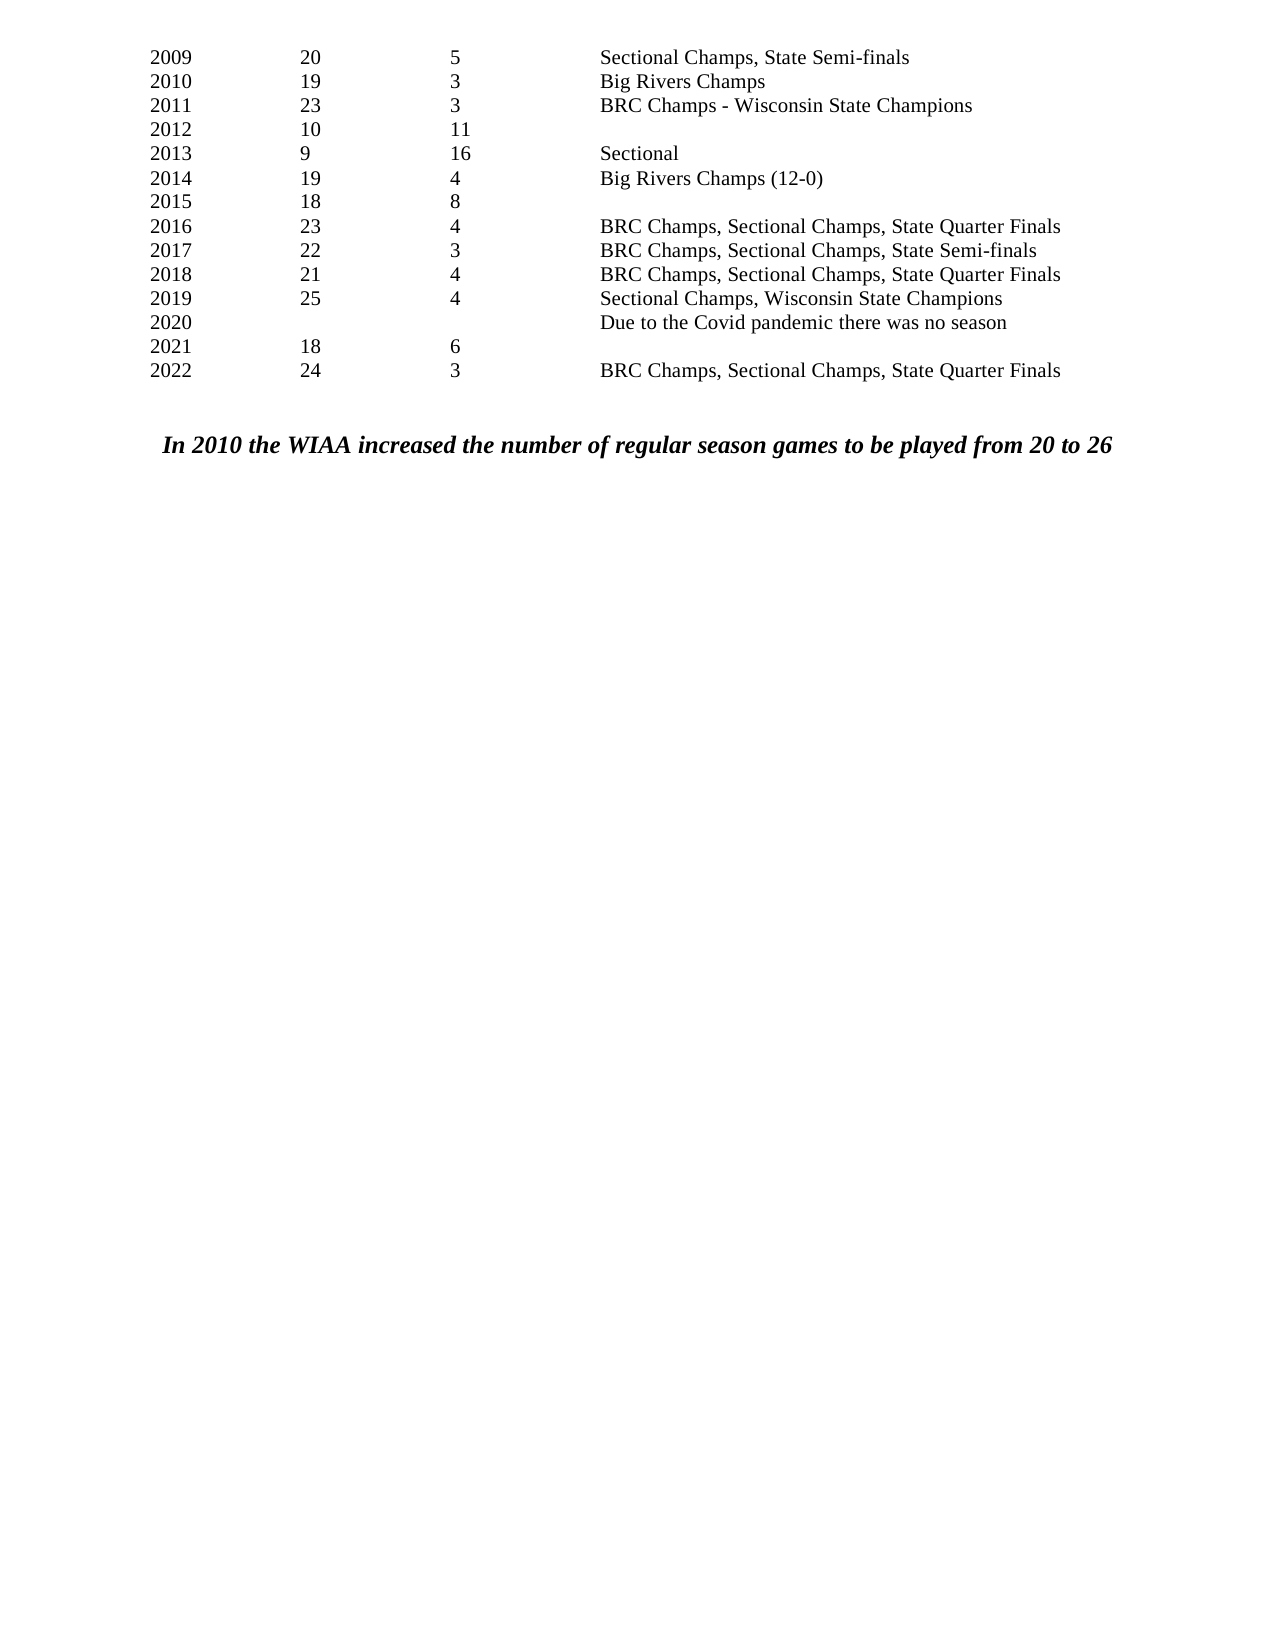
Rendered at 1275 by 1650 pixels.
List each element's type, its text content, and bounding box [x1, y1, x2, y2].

text 2010 19 3 Big Rivers Champs [150, 69, 1125, 93]
text 2015 18 8 [150, 189, 1125, 213]
text 2020 Due to the Covid pandemic there was no season [150, 310, 1125, 334]
text 2017 22 3 BRC Champs, Sectional Champs, State Semi-finals [150, 237, 1125, 262]
text 2019 25 4 Sectional Champs, Wisconsin State Champions [150, 286, 1125, 310]
text 2021 18 6 [150, 334, 1125, 358]
text 2016 23 4 BRC Champs, Sectional Champs, State Quarter Finals [150, 213, 1125, 237]
text In 2010 the WIAA increased the number of regular season games to be played from 20 to 26 [150, 430, 1125, 459]
text 2014 19 4 Big Rivers Champs (12-0) [150, 165, 1125, 189]
text 2022 24 3 BRC Champs, Sectional Champs, State Quarter Finals [150, 358, 1125, 406]
text 2012 10 11 [150, 117, 1125, 141]
text 2018 21 4 BRC Champs, Sectional Champs, State Quarter Finals [150, 262, 1125, 286]
text 2013 9 16 Sectional [150, 141, 1125, 165]
text 2011 23 3 BRC Champs - Wisconsin State Champions [150, 93, 1125, 117]
text 2009 20 5 Sectional Champs, State Semi-finals [150, 45, 1125, 69]
